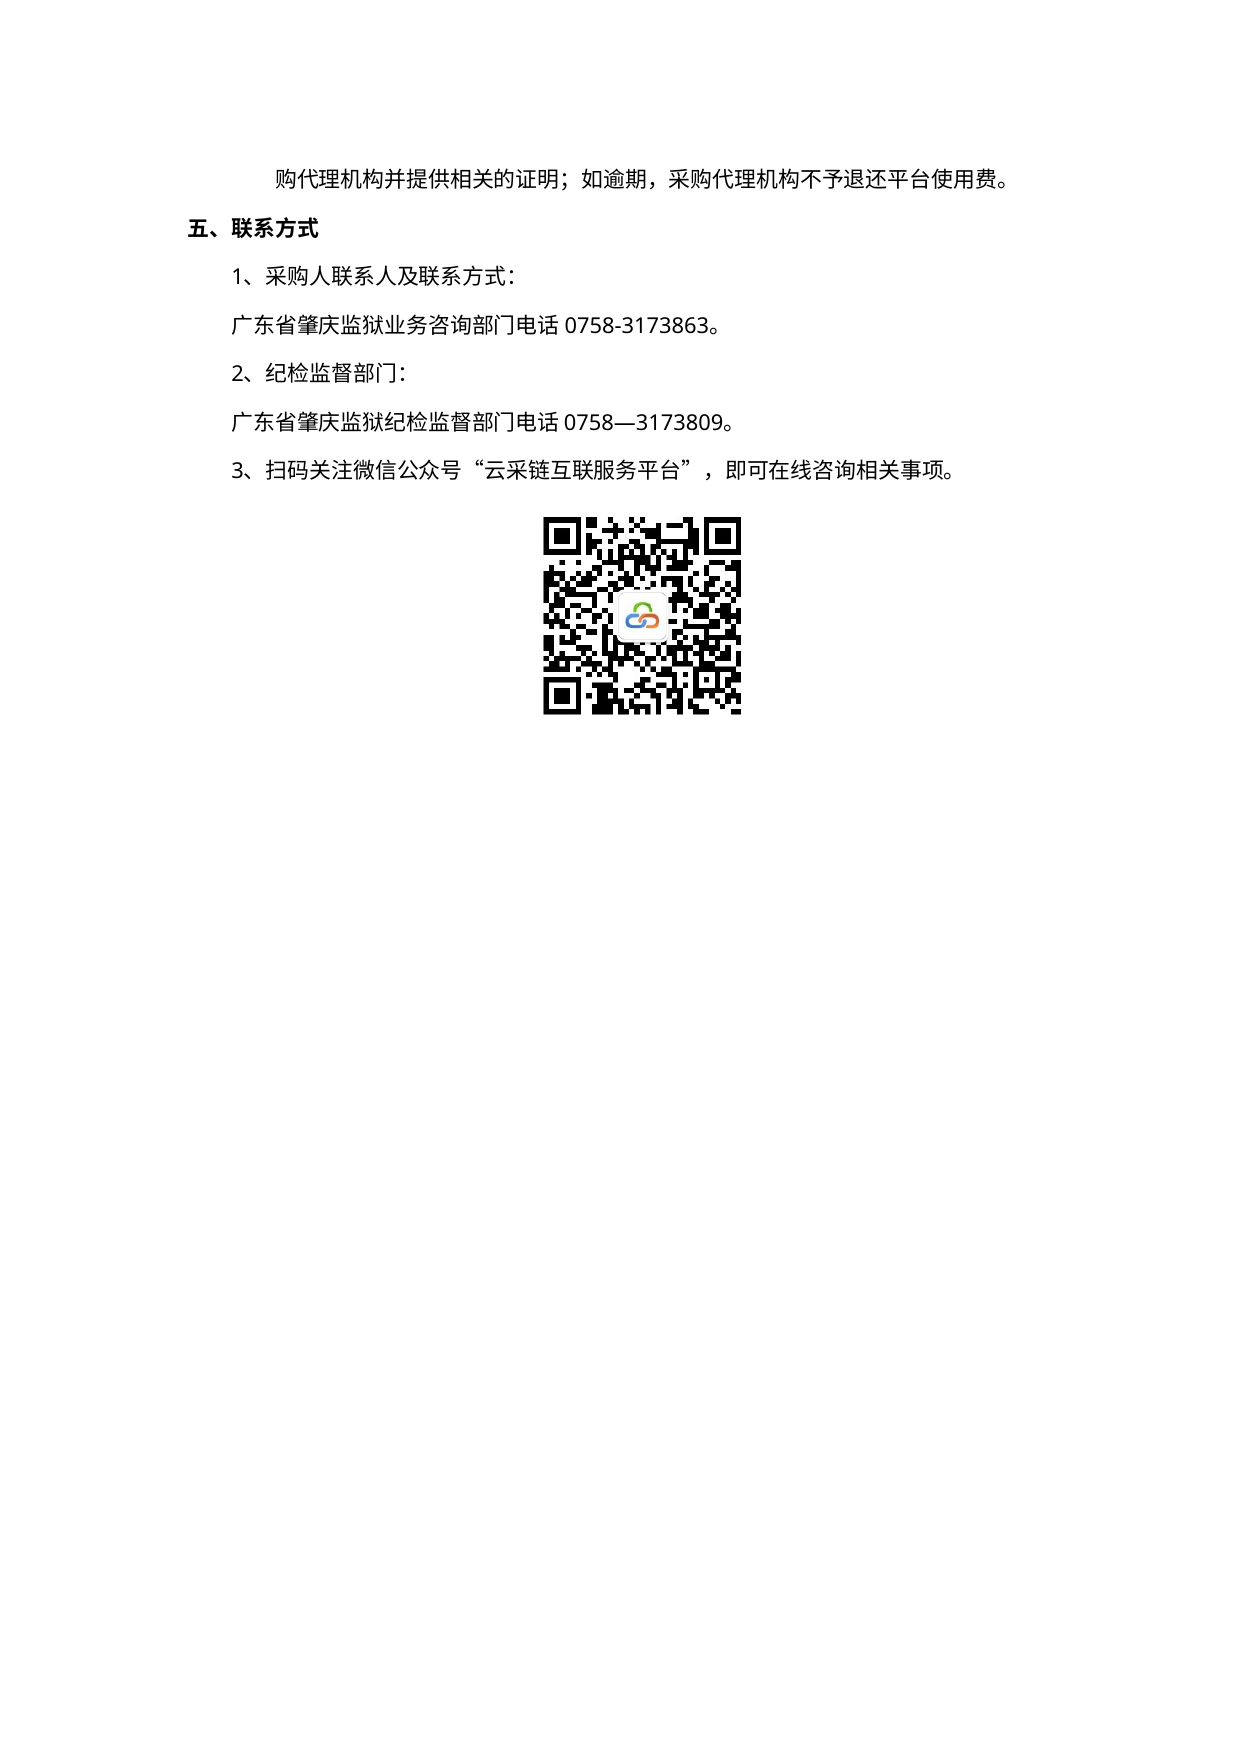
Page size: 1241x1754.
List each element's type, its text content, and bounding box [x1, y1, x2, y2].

list 联系方式 [187, 210, 1053, 243]
list 3、扫码关注微信公众号“云采链互联服务平台”，即可在线咨询相关事项。 [231, 453, 1053, 486]
list 1、采购人联系人及联系方式： 广东省肇庆监狱业务咨询部门电话 0758-3173863。 2、纪检监督部门： 广东省肇庆监狱纪检监督部门电话0758—3173809。 [231, 259, 1053, 437]
picture [527, 501, 757, 730]
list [231, 162, 1053, 194]
